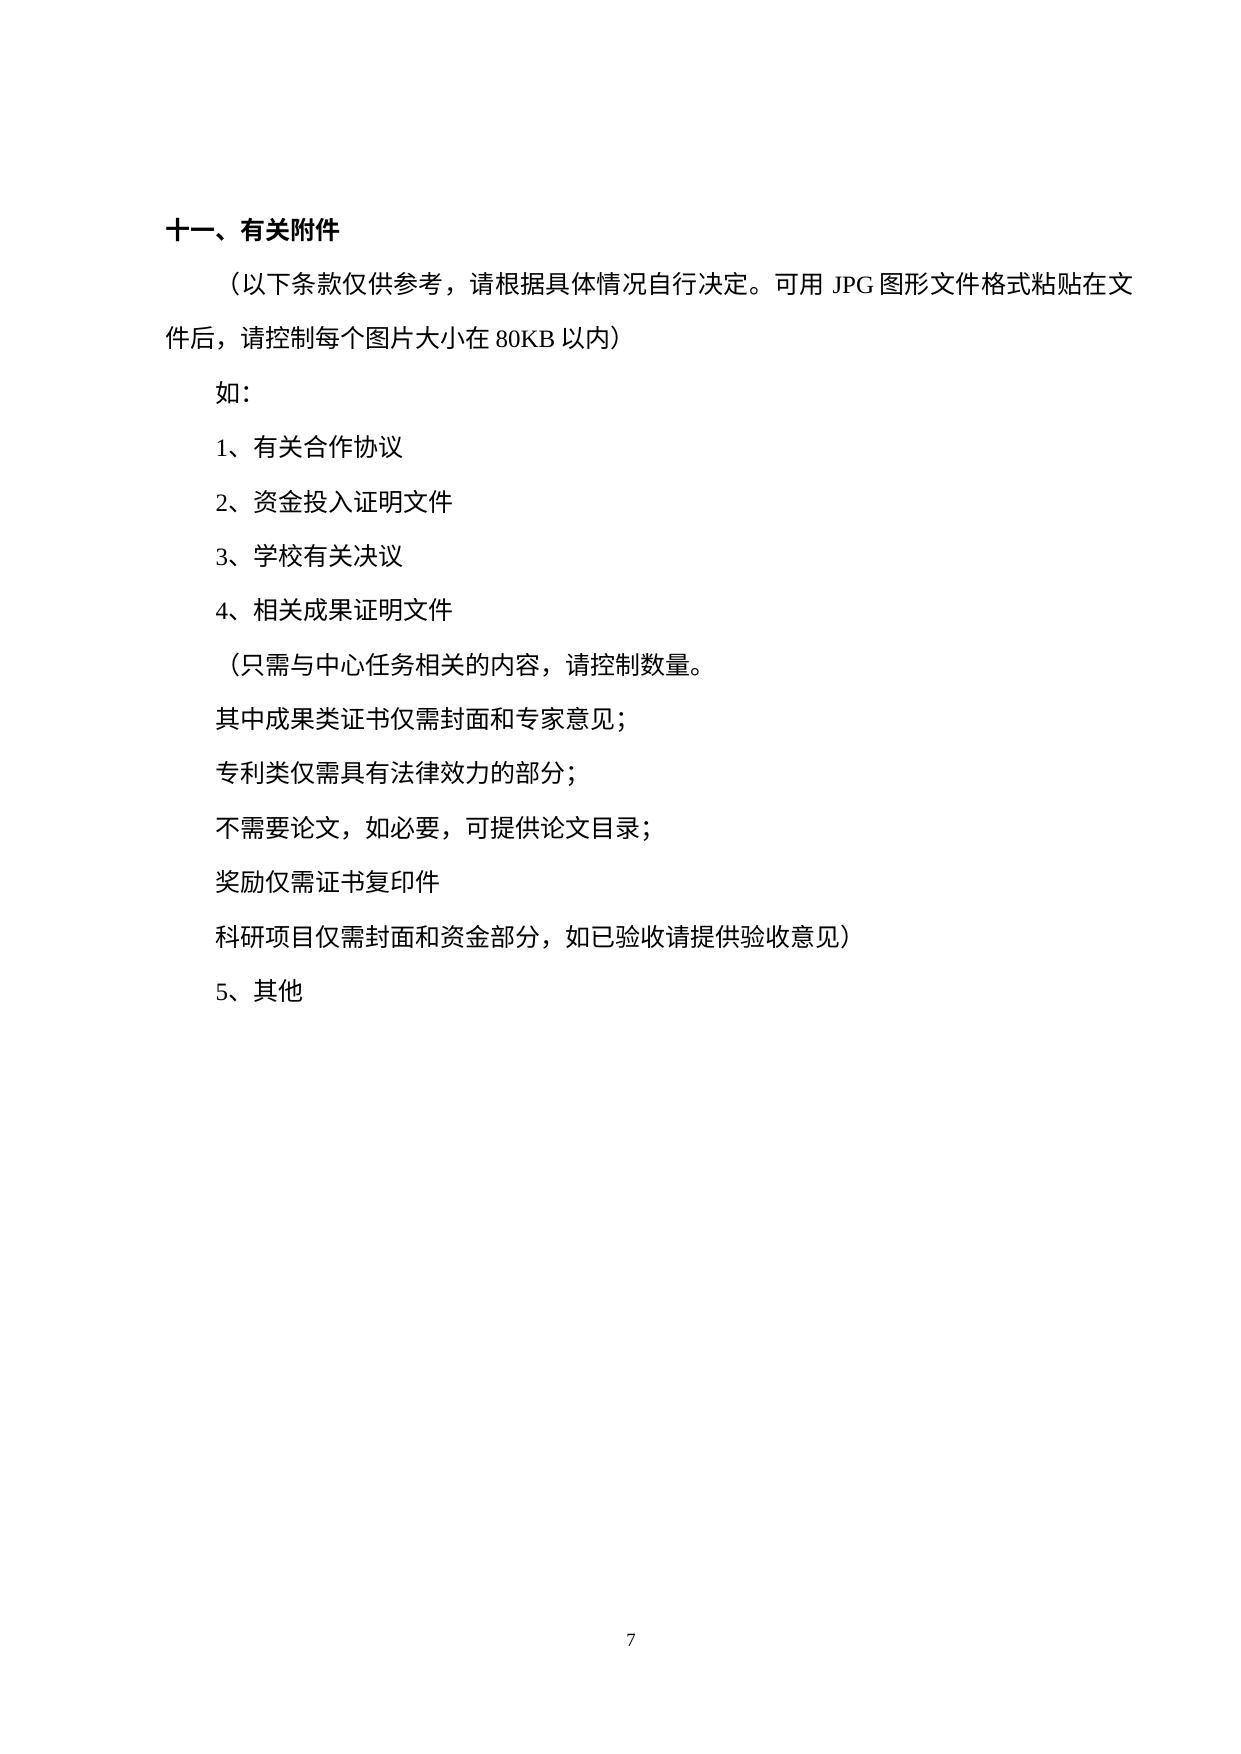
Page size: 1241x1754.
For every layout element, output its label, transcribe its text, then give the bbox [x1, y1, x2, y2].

text 其中成果类证书仅需封面和专家意见； [165, 699, 1134, 736]
text （只需与中心任务相关的内容，请控制数量。 [165, 645, 1134, 681]
text 1、有关合作协议 [165, 428, 1134, 464]
text 2、资金投入证明文件 [165, 482, 1134, 518]
text 3、学校有关决议 [165, 536, 1134, 573]
text 奖励仅需证书复印件 [165, 863, 1134, 899]
subtitle 十一、有关附件 [165, 210, 1134, 246]
text 专利类仅需具有法律效力的部分； [165, 754, 1134, 790]
text 5、其他 [165, 971, 1134, 1008]
text 科研项目仅需封面和资金部分，如已验收请提供验收意见） [165, 917, 1134, 953]
text 如： [165, 373, 1134, 409]
text （以下条款仅供参考，请根据具体情况自行决定。可用JPG图形文件格式粘贴在文件后，请控制每个图片大小在80KB以内） [165, 264, 1134, 355]
text 4、相关成果证明文件 [165, 591, 1134, 627]
text 不需要论文，如必要，可提供论文目录； [165, 808, 1134, 844]
